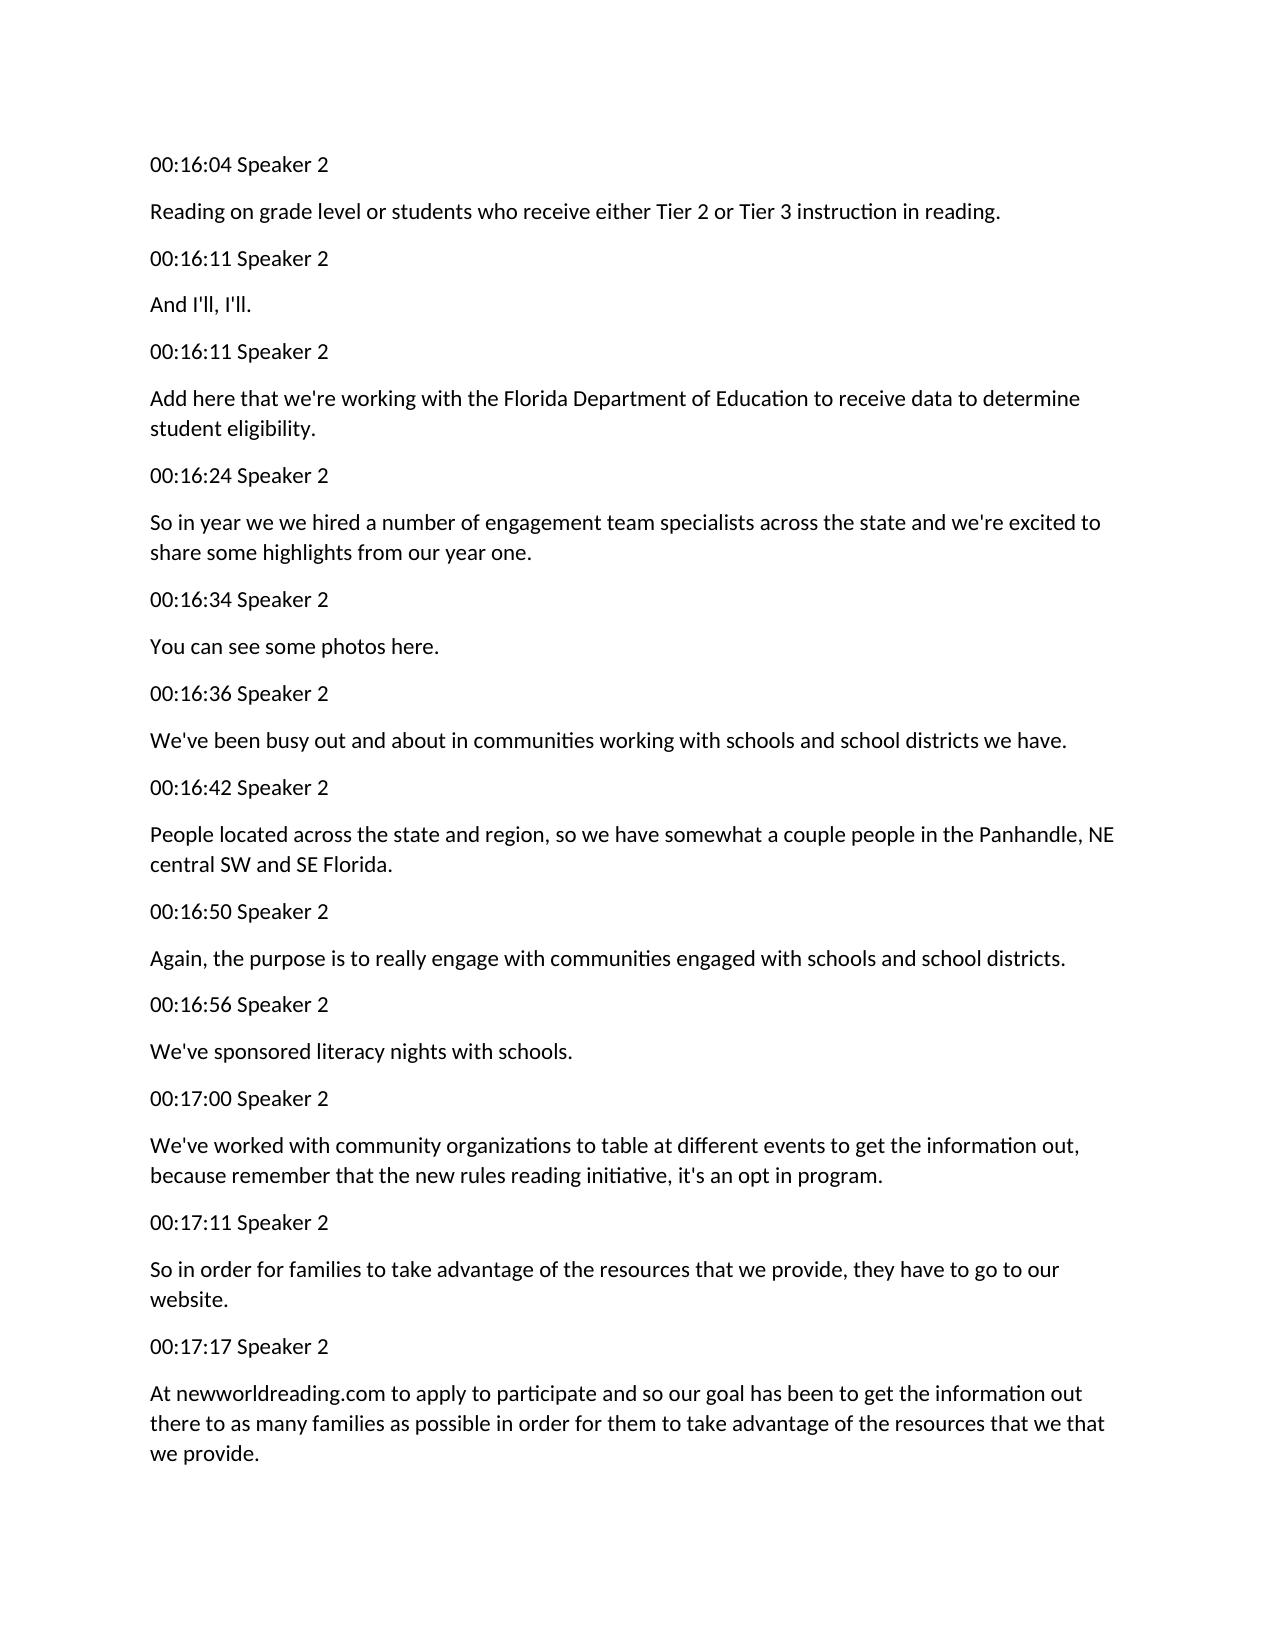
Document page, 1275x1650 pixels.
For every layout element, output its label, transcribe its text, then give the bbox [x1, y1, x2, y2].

text 00:16:34 Speaker 2 [150, 585, 1125, 613]
text 00:16:50 Speaker 2 [150, 897, 1125, 925]
text At newworldreading.com to apply to participate and so our goal has been to get the information out there to as many families as possible in order for them to take advantage of the resources that we that we provide. [150, 1379, 1125, 1468]
text 00:16:11 Speaker 2 [150, 244, 1125, 272]
text 00:16:11 Speaker 2 [150, 337, 1125, 366]
text Again, the purpose is to really engage with communities engaged with schools and school districts. [150, 944, 1125, 972]
text 00:17:17 Speaker 2 [150, 1332, 1125, 1360]
text And I'll, I'll. [150, 291, 1125, 319]
text 00:16:42 Speaker 2 [150, 773, 1125, 801]
text So in order for families to take advantage of the resources that we provide, they have to go to our website. [150, 1255, 1125, 1313]
text Reading on grade level or students who receive either Tier 2 or Tier 3 instruction in reading. [150, 197, 1125, 225]
text We've been busy out and about in communities working with schools and school districts we have. [150, 726, 1125, 754]
text 00:17:11 Speaker 2 [150, 1208, 1125, 1236]
text 00:16:24 Speaker 2 [150, 461, 1125, 489]
text 00:17:00 Speaker 2 [150, 1084, 1125, 1112]
text 00:16:56 Speaker 2 [150, 991, 1125, 1019]
text People located across the state and region, so we have somewhat a couple people in the Panhandle, NE central SW and SE Florida. [150, 820, 1125, 878]
text So in year we we hired a number of engagement team specialists across the state and we're excited to share some highlights from our year one. [150, 508, 1125, 567]
text 00:16:04 Speaker 2 [150, 150, 1125, 178]
text 00:16:36 Speaker 2 [150, 679, 1125, 707]
text We've sponsored literacy nights with schools. [150, 1037, 1125, 1066]
text You can see some photos here. [150, 632, 1125, 660]
text We've worked with community organizations to table at different events to get the information out, because remember that the new rules reading initiative, it's an opt in program. [150, 1131, 1125, 1189]
text Add here that we're working with the Florida Department of Education to receive data to determine student eligibility. [150, 384, 1125, 443]
